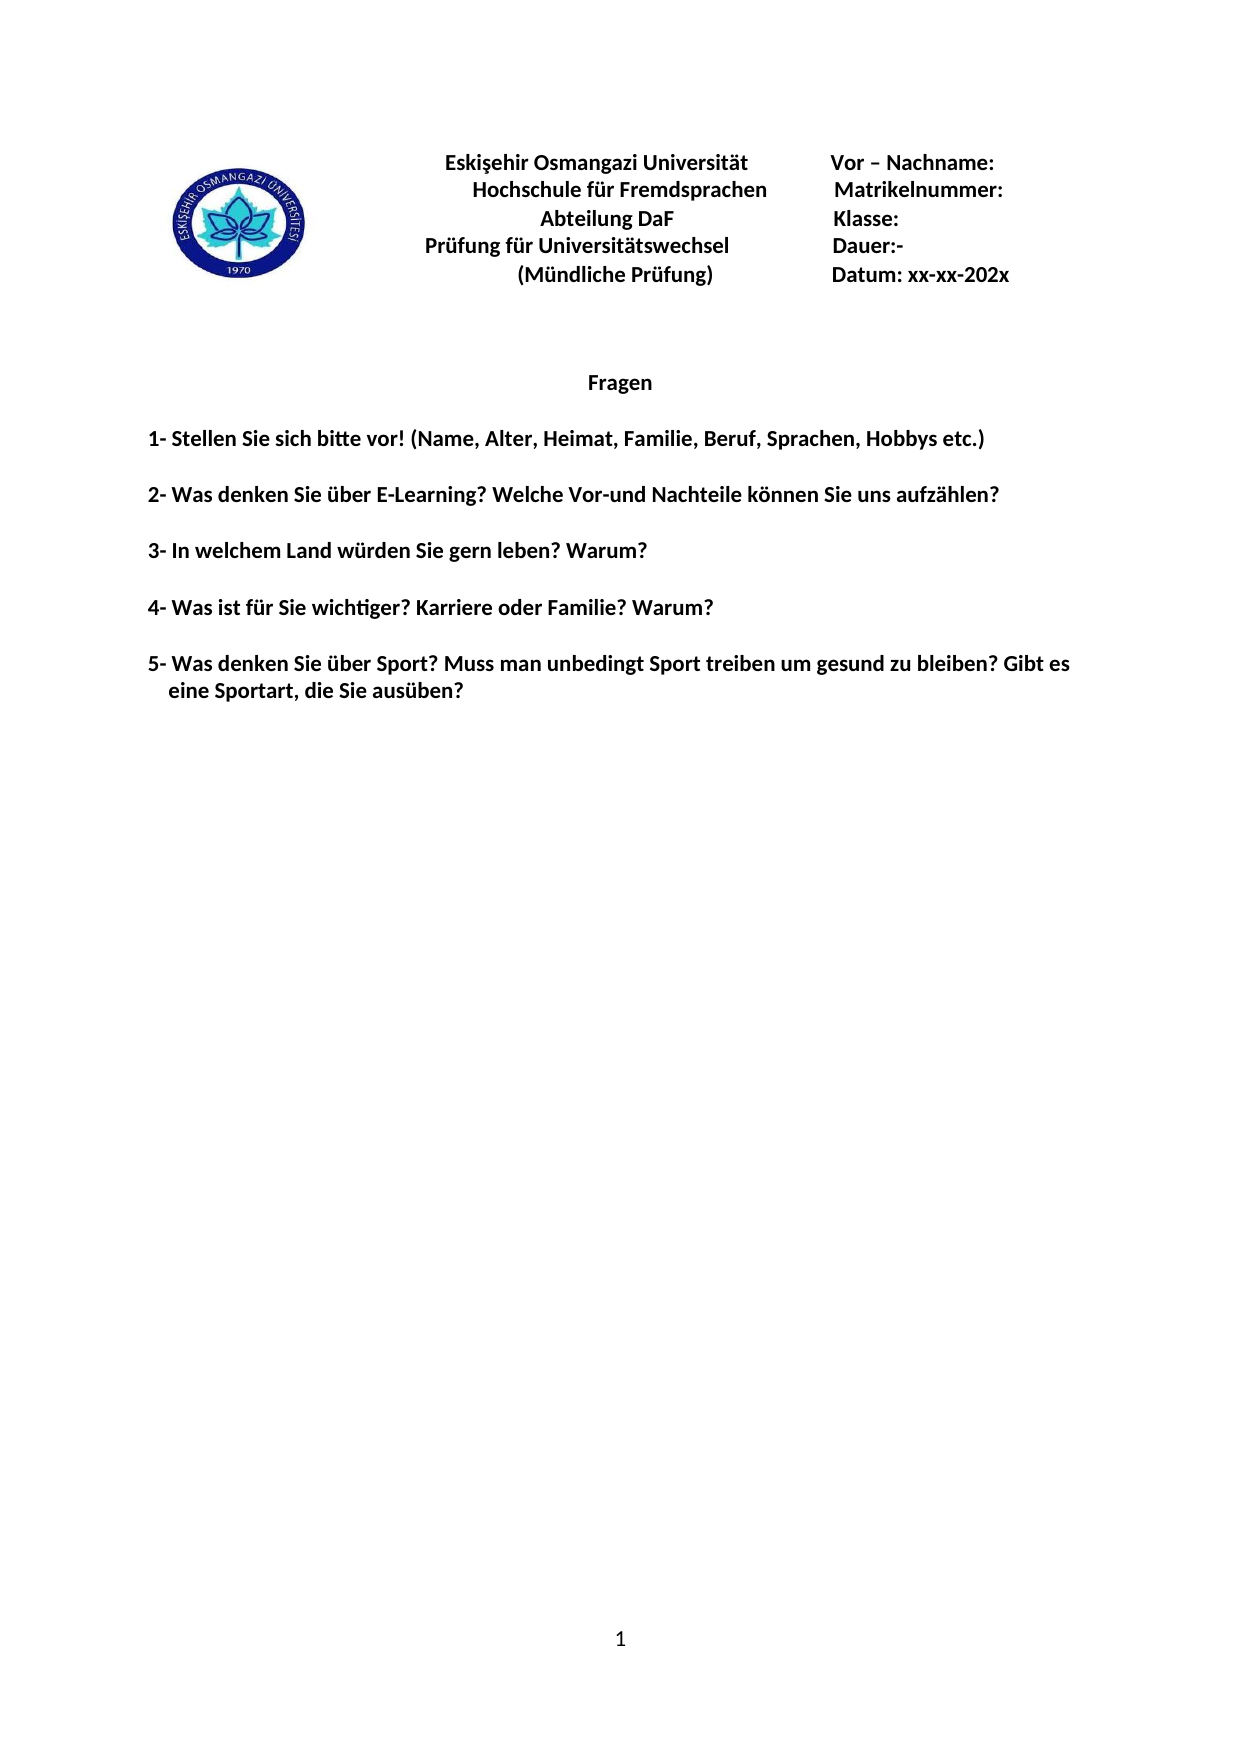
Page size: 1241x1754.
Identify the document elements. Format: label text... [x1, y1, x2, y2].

text Eskişehir Osmangazi Universität Vor – Nachname: [329, 148, 1093, 176]
text Hochschule für Fremdsprachen Matrikelnummer: [329, 176, 1093, 204]
text 5- Was denken Sie über Sport? Muss man unbedingt Sport treiben um gesund zu bleiben? Gibt es [148, 649, 1093, 677]
text 4- Was ist für Sie wichtiger? Karriere oder Familie? Warum? [148, 593, 1093, 621]
text Abteilung DaF Klasse: [329, 204, 1093, 232]
text Prüfung für Universitätswechsel Dauer:- [329, 232, 1093, 260]
text Fragen [148, 368, 1093, 396]
text eine Sportart, die Sie ausüben? [148, 677, 1093, 705]
text 3- In welchem Land würden Sie gern leben? Warum? [148, 537, 1093, 564]
text 2- Was denken Sie über E-Learning? Welche Vor-und Nachteile können Sie uns aufzählen? [148, 481, 1093, 508]
text 1- Stellen Sie sich bitte vor! (Name, Alter, Heimat, Familie, Beruf, Sprachen, Hobbys etc.) [148, 424, 1093, 452]
picture [147, 147, 329, 298]
text (Mündliche Prüfung) Datum: xx-xx-202x [329, 260, 1093, 288]
